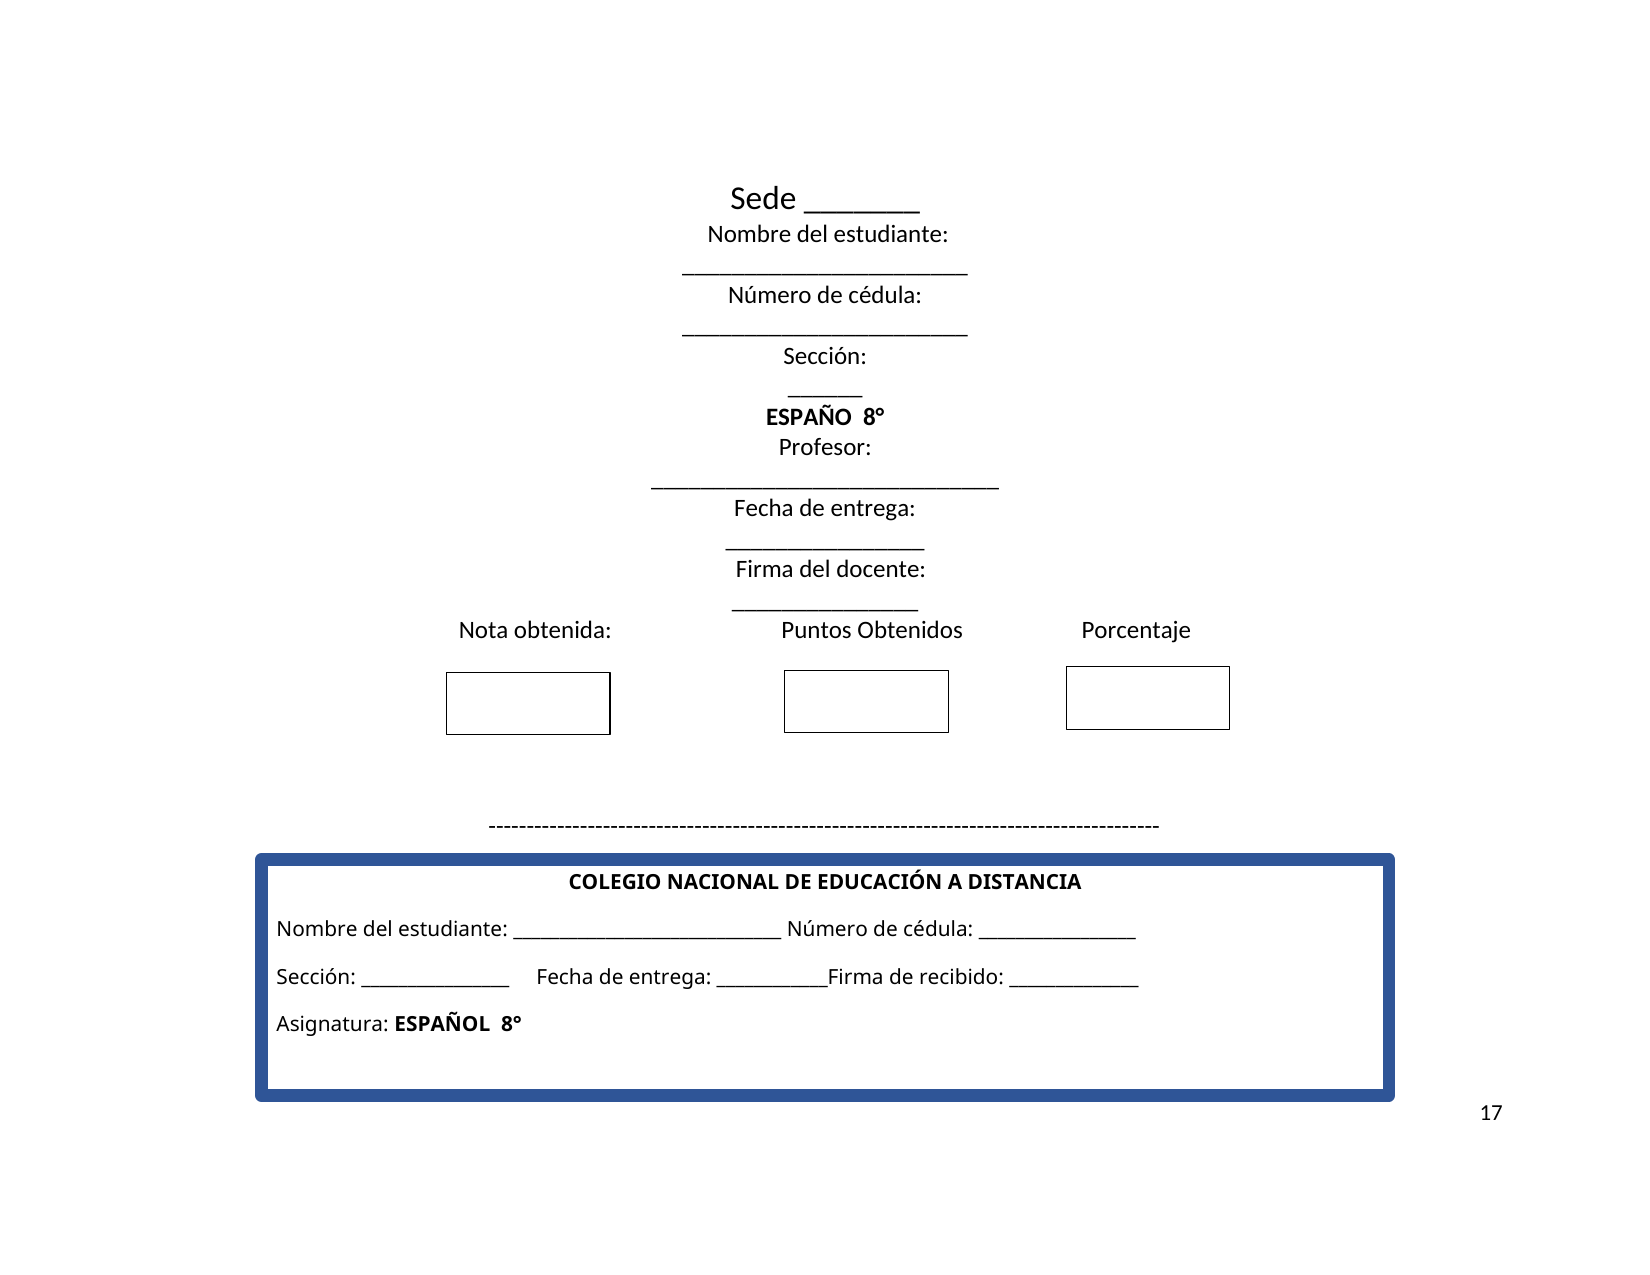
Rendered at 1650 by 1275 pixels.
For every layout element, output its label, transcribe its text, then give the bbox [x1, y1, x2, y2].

text _______________ [148, 584, 1502, 615]
text Firma del docente: [148, 554, 1502, 584]
text ____________________________ [148, 462, 1502, 493]
text ---------------------------------------------------------------------------------------- [148, 811, 1502, 841]
text _______________________ [148, 248, 1502, 279]
text _______________________ [148, 309, 1502, 340]
text Profesor: [148, 432, 1502, 462]
text ________________ [148, 523, 1502, 554]
text ESPAÑO 8° [148, 401, 1502, 432]
text Nota obtenida: Puntos Obtenidos Porcentaje [148, 615, 1502, 645]
text Número de cédula: [148, 279, 1502, 309]
text Nombre del estudiante: [148, 218, 1502, 248]
text Fecha de entrega: [148, 493, 1502, 523]
text Sede _______ [148, 177, 1502, 218]
text ______ [148, 371, 1502, 401]
text Sección: [148, 340, 1502, 371]
